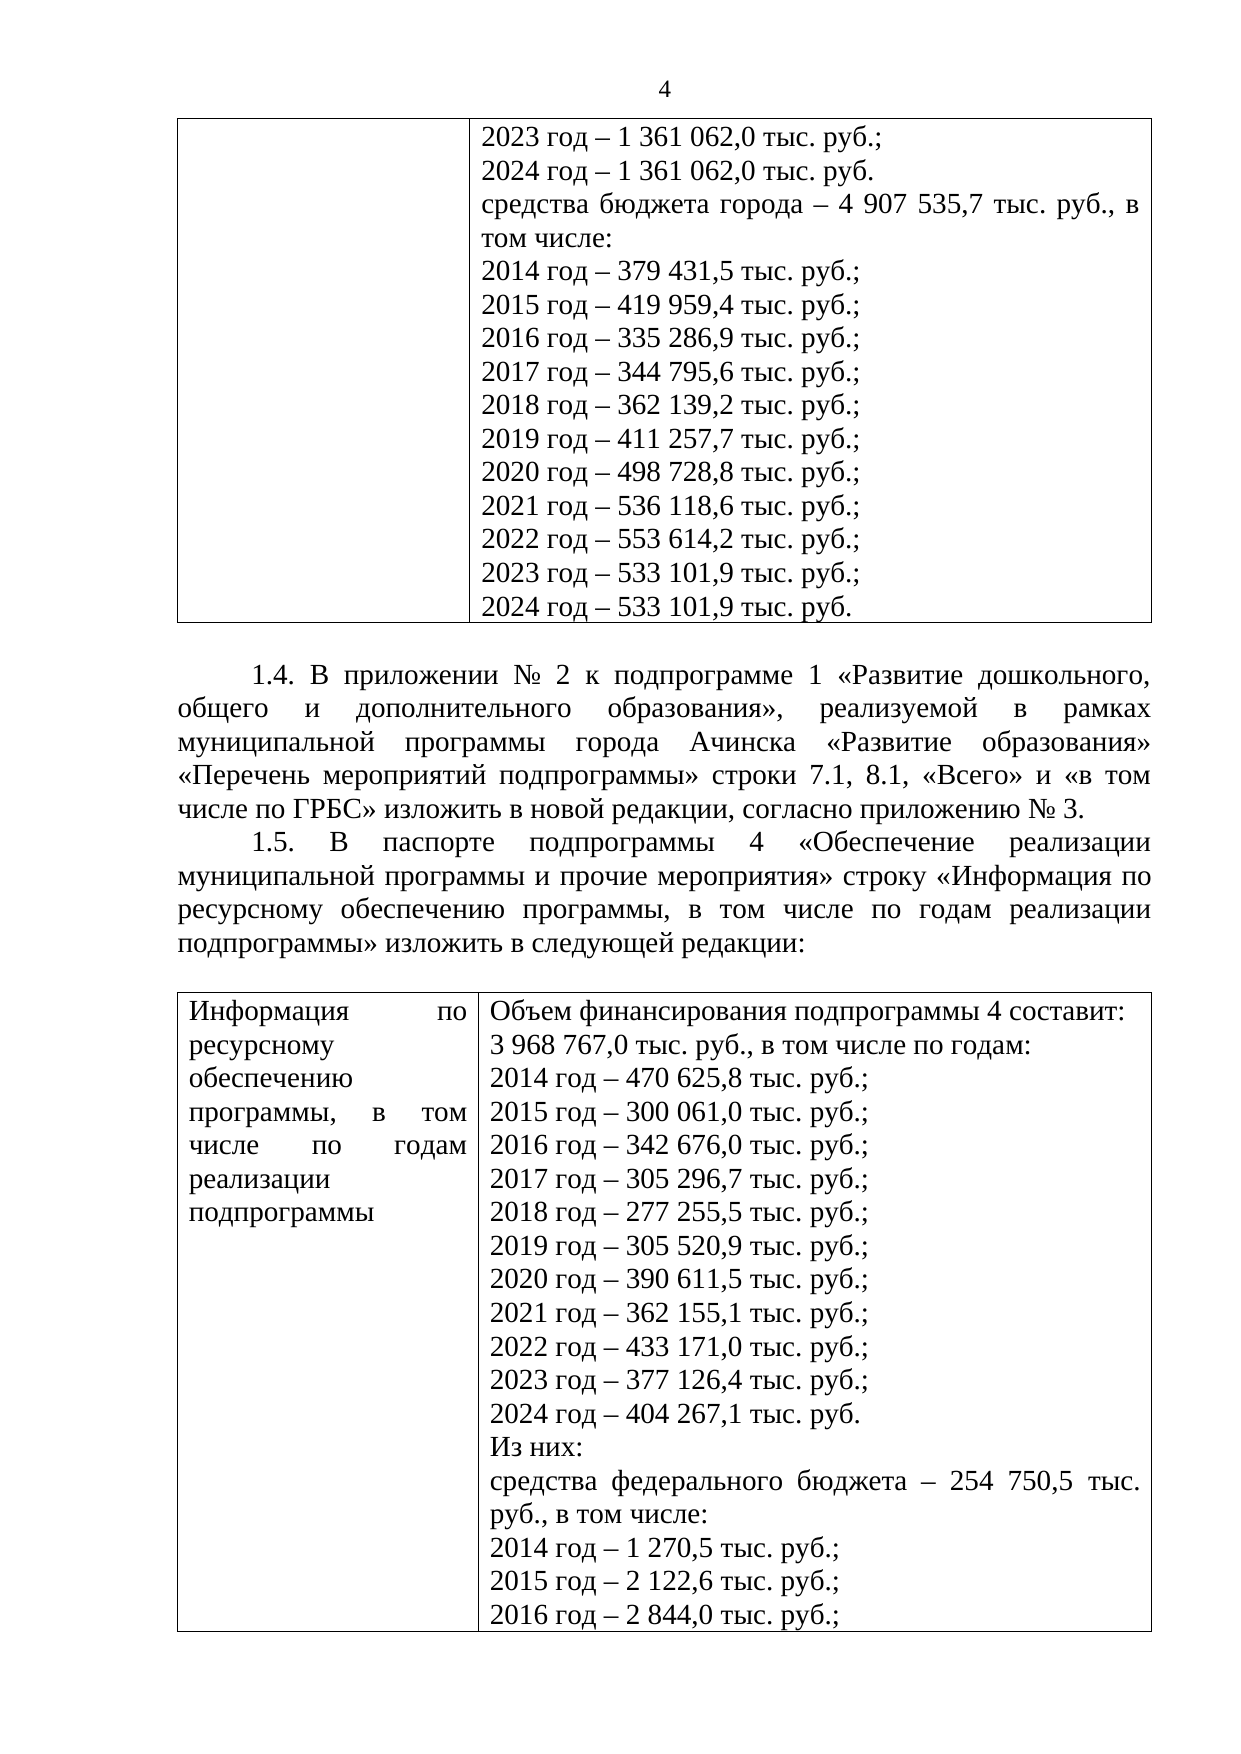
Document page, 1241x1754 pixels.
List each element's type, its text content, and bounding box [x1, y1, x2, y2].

text 1.4. В приложении № 2 к подпрограмме 1 «Развитие дошкольного, общего и дополнительного образования», реализуемой в рамках муниципальной программы города Ачинска «Развитие образования» «Перечень мероприятий подпрограммы» строки 7.1, 8.1, «Всего» и «в том числе по ГРБС» изложить в новой редакции, согласно приложению № 3. [177, 657, 1152, 824]
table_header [178, 119, 469, 622]
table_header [479, 993, 1151, 1631]
text 1.5. В паспорте подпрограммы 4 «Обеспечение реализации муниципальной программы и прочие мероприятия» строку «Информация по ресурсному обеспечению программы, в том числе по годам реализации подпрограммы» изложить в следующей редакции: [177, 824, 1152, 959]
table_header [470, 119, 1151, 622]
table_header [178, 993, 478, 1631]
